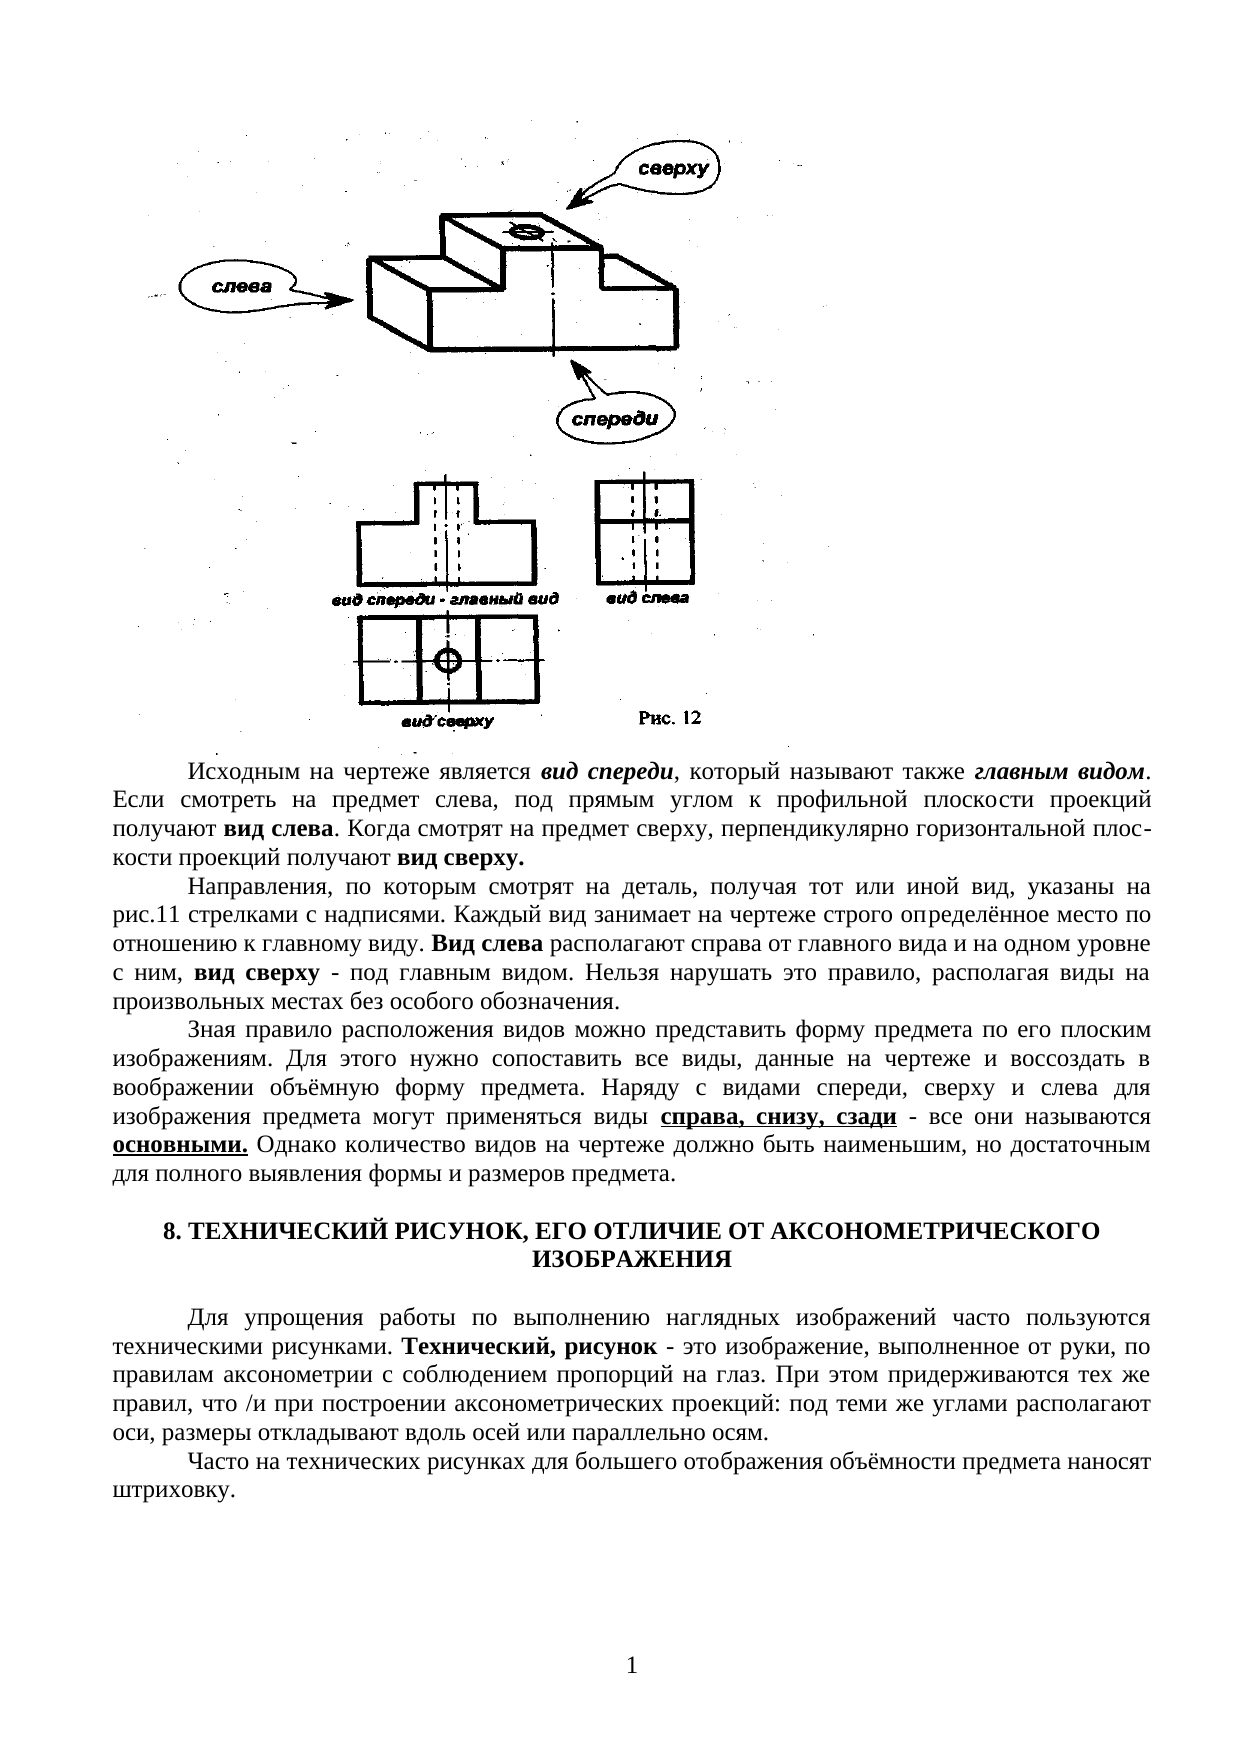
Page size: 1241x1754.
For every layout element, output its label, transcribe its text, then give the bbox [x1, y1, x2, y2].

text Исходным на чертеже является вид спереди, который называют также главным видом. Если смотреть на предмет слева, под прямым углом к профильной плоскости проекций получают вид слева. Когда смотрят на предмет сверху, перпендикулярно горизонтальной плоскости проекций получают вид сверху. [112, 756, 1152, 871]
text Часто на технических рисунках для большего отображения объёмности предмета наносят штриховку. [112, 1446, 1152, 1503]
text 8. ТЕХНИЧЕСКИЙ РИСУНОК, ЕГО ОТЛИЧИЕ ОТ АКСОНОМЕТРИЧЕСКОГО ИЗОБРАЖЕНИЯ [112, 1216, 1152, 1273]
text Зная правило расположения видов можно представить форму предмета по его плоским изображениям. Для этого нужно сопоставить все виды, данные на чертеже и воссоздать в воображении объёмную форму предмета. Наряду с видами спереди, сверху и слева для изображения предмета могут применяться виды справа, снизу, сзади - все они называются основными. Однако количество видов на чертеже должно быть наименьшим, но достаточным для полного выявления формы и размеров предмета. [112, 1014, 1152, 1187]
text Направления, по которым смотрят на деталь, получая тот или иной вид, указаны на рис.11 стрелками с надписями. Каждый вид занимает на чертеже строго определённое место по отношению к главному виду. Вид слева располагают справа от главного вида и на одном уровне с ним, вид сверху - под главным видом. Нельзя нарушать это правило, располагая виды на произвольных местах без особого обозначения. [112, 871, 1152, 1014]
picture [112, 118, 836, 756]
text Для упрощения работы по выполнению наглядных изображений часто пользуются техническими рисунками. Технический, рисунок - это изображение, выполненное от руки, по правилам аксонометрии с соблюдением пропорций на глаз. При этом придерживаются тех же правил, что /и при построении аксонометрических проекций: под теми же углами располагают оси, размеры откладывают вдоль осей или параллельно осям. [112, 1302, 1152, 1446]
